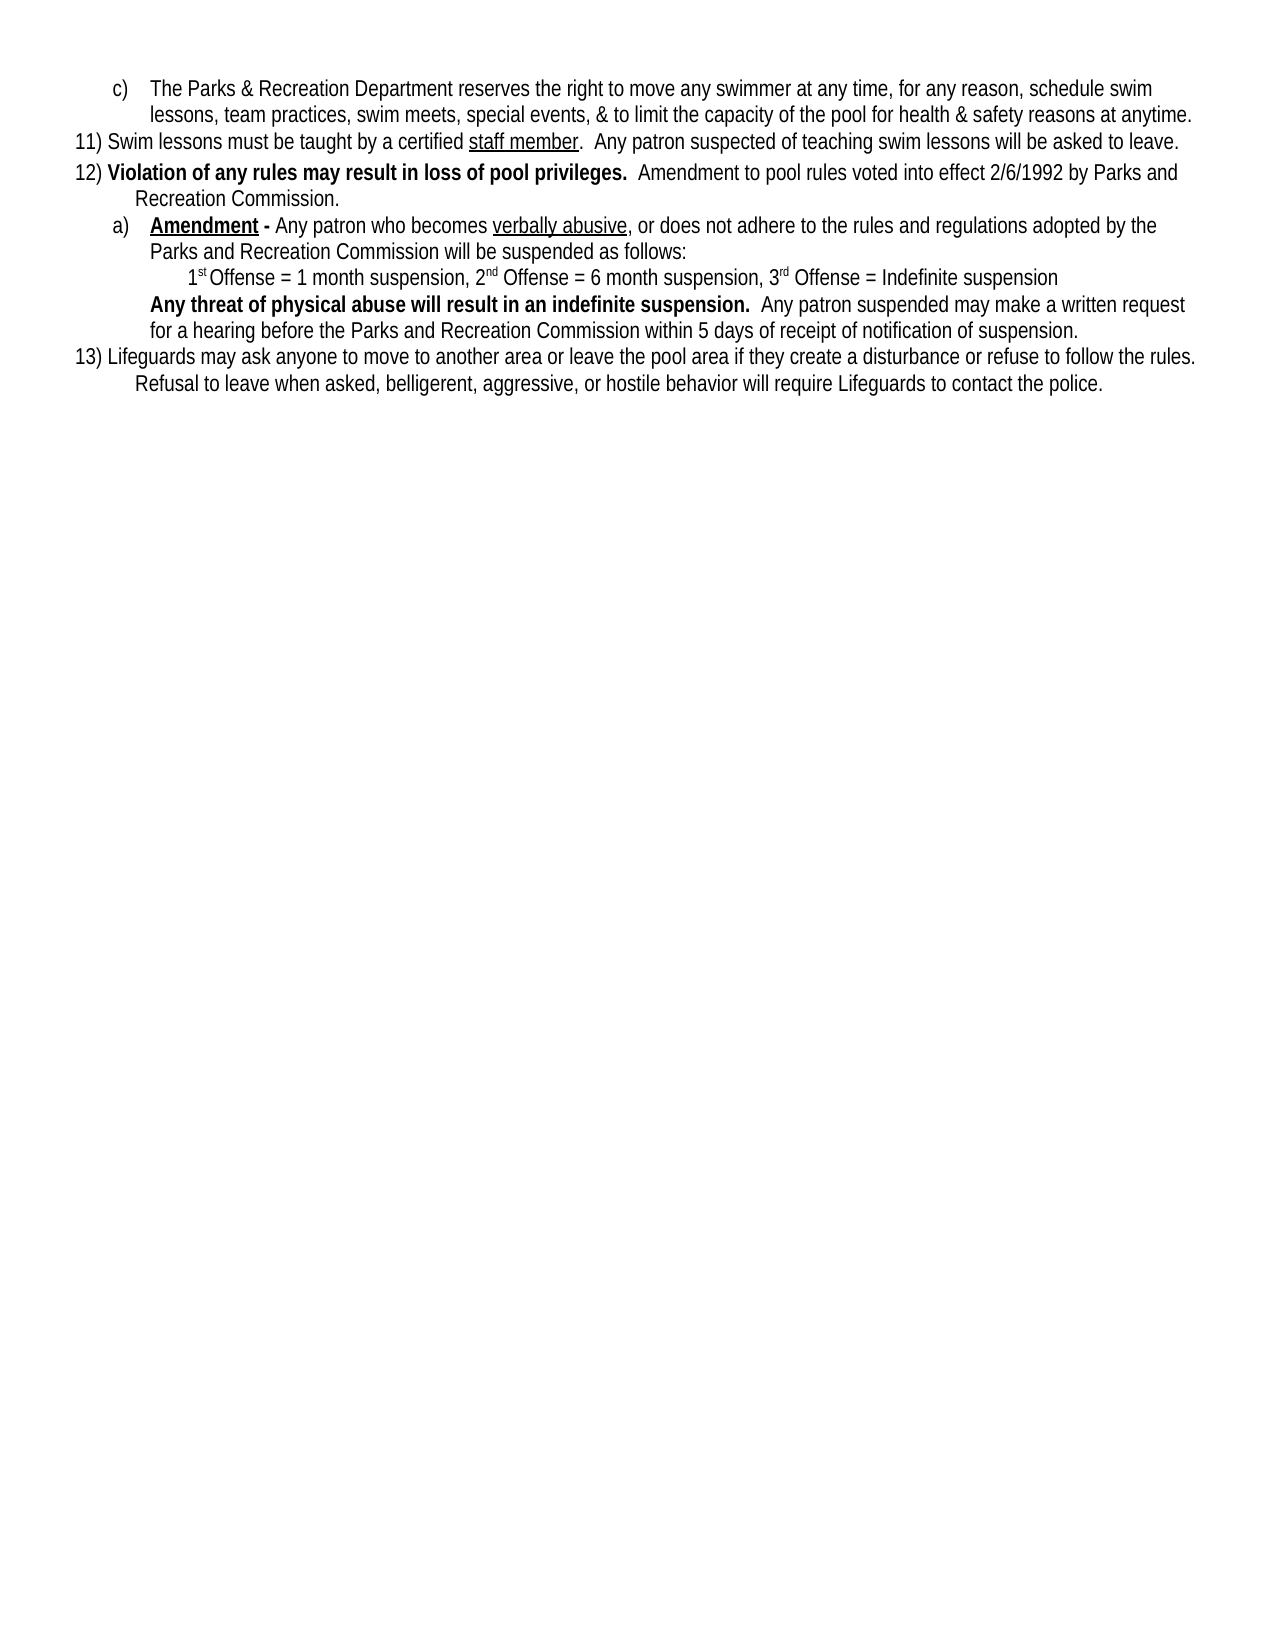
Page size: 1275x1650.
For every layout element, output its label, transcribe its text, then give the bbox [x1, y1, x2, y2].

list Violation of any rules may result in loss of pool privileges. Amendment to pool rules voted into effect 2/6/1992 by Parks and Recreation Commission. [75, 159, 1200, 212]
list Lifeguards may ask anyone to move to another area or leave the pool area if they create a disturbance or refuse to follow the rules. Refusal to leave when asked, belligerent, aggressive, or hostile behavior will require Lifeguards to contact the police. [75, 343, 1200, 396]
text 1st Offense = 1 month suspension, 2nd Offense = 6 month suspension, 3rd Offense = Indefinite suspension [187, 264, 1200, 291]
list Amendment - Any patron who becomes verbally abusive, or does not adhere to the rules and regulations adopted by the Parks and Recreation Commission will be suspended as follows: [112, 212, 1200, 264]
text Any threat of physical abuse will result in an indefinite suspension. Any patron suspended may make a written request for a hearing before the Parks and Recreation Commission within 5 days of receipt of notification of suspension. [150, 291, 1200, 343]
list Swim lessons must be taught by a certified staff member. Any patron suspected of teaching swim lessons will be asked to leave. [75, 128, 1200, 154]
list The Parks & Recreation Department reserves the right to move any swimmer at any time, for any reason, schedule swim lessons, team practices, swim meets, special events, & to limit the capacity of the pool for health & safety reasons at anytime. [112, 75, 1200, 128]
